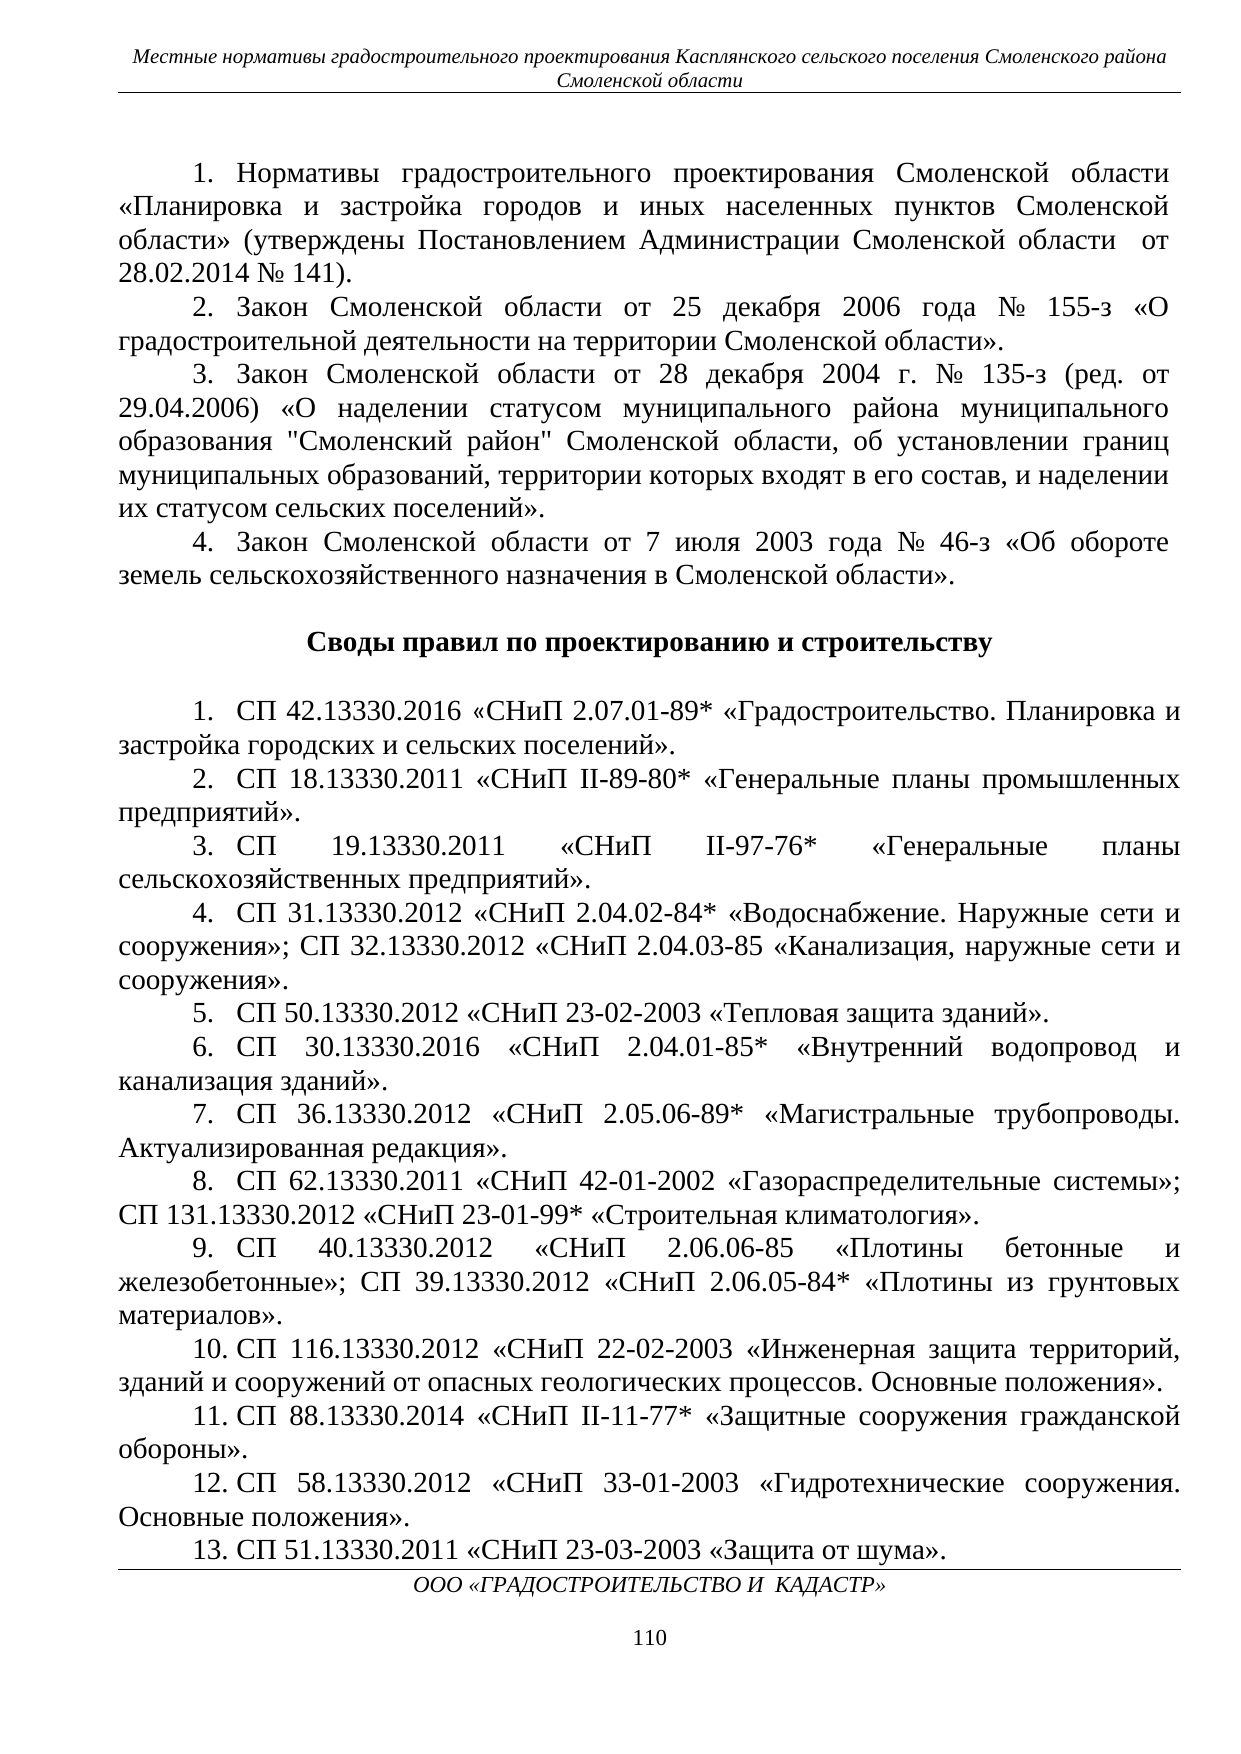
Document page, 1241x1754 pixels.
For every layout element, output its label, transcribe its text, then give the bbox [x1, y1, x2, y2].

list Закон Смоленской области от 7 июля 2003 года № 46-з «Об обороте земель сельскохозяйственного назначения в Смоленской области». [118, 524, 1170, 591]
list СП 88.13330.2014 «СНиП II-11-77* «Защитные сооружения гражданской обороны». [118, 1398, 1181, 1465]
list Закон Смоленской области от 25 декабря 2006 года № 155-з «О градостроительной деятельности на территории Смоленской области». [118, 289, 1170, 356]
list Нормативы градостроительного проектирования Смоленской области «Планировка и застройка городов и иных населенных пунктов Смоленской области» (утверждены Постановлением Администрации Смоленской области от 28.02.2014 № 141). [118, 155, 1170, 289]
list СП 36.13330.2012 «СНиП 2.05.06-89* «Магистральные трубопроводы. Актуализированная редакция». [118, 1096, 1181, 1163]
list СП 116.13330.2012 «СНиП 22-02-2003 «Инженерная защита территорий, зданий и сооружений от опасных геологических процессов. Основные положения». [118, 1331, 1181, 1398]
list СП 42.13330.2016 «СНиП 2.07.01-89* «Градостроительство. Планировка и застройка городских и сельских поселений». [118, 692, 1181, 761]
list СП 31.13330.2012 «СНиП 2.04.02-84* «Водоснабжение. Наружные сети и сооружения»; СП 32.13330.2012 «СНиП 2.04.03-85 «Канализация, наружные сети и сооружения». [118, 895, 1181, 996]
list СП 18.13330.2011 «СНиП II-89-80* «Генеральные планы промышленных предприятий». [118, 761, 1181, 828]
list СП 30.13330.2016 «СНиП 2.04.01-85* «Внутренний водопровод и канализация зданий». [118, 1029, 1181, 1096]
list СП 50.13330.2012 «СНиП 23-02-2003 «Тепловая защита зданий». [118, 996, 1181, 1029]
list Закон Смоленской области от 28 декабря . № 135-з (ред. от 29.04.2006) «О наделении статусом муниципального района муниципального образования "Смоленский район" Смоленской области, об установлении границ муниципальных образований, территории которых входят в его состав, и наделении их статусом сельских поселений». [118, 356, 1170, 524]
list СП 58.13330.2012 «СНиП 33-01-2003 «Гидротехнические сооружения. Основные положения». [118, 1465, 1181, 1532]
list СП 19.13330.2011 «СНиП II-97-76* «Генеральные планы сельскохозяйственных предприятий». [118, 828, 1181, 895]
list СП 62.13330.2011 «СНиП 42-01-2002 «Газораспределительные системы»; СП 131.13330.2012 «СНиП 23-01-99* «Строительная климатология». [118, 1163, 1181, 1230]
text Своды правил по проектированию и строительству [118, 624, 1181, 658]
list СП 51.13330.2011 «СНиП 23-03-2003 «Защита от шума». [118, 1532, 1181, 1566]
list СП 40.13330.2012 «СНиП 2.06.06-85 «Плотины бетонные и железобетонные»; СП 39.13330.2012 «СНиП 2.06.05-84* «Плотины из грунтовых материалов». [118, 1230, 1181, 1331]
